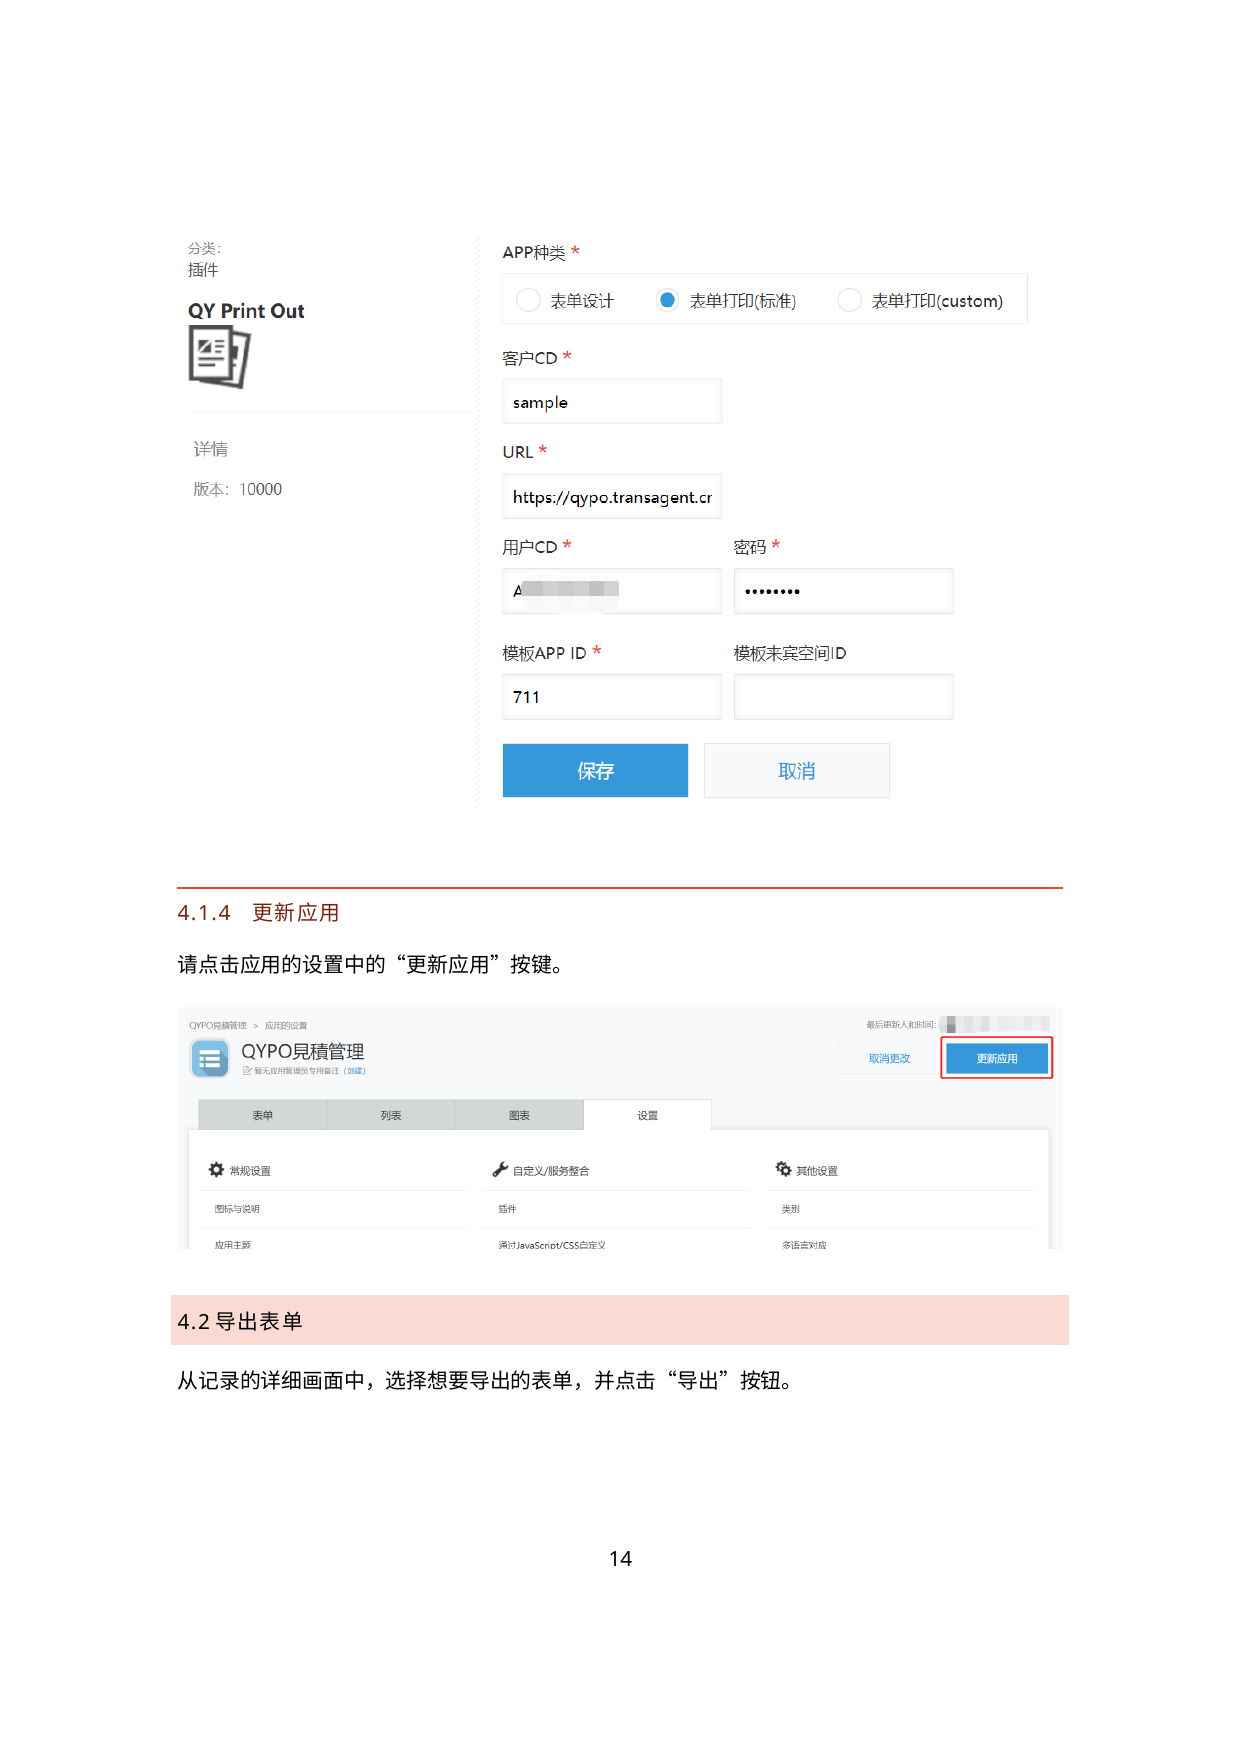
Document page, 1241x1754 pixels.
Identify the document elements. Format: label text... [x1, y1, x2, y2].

text 请点击应用的设置中的“更新应用”按键。 [177, 945, 1063, 983]
picture [177, 214, 1063, 816]
picture [177, 1007, 1063, 1249]
text 从记录的详细画面中，选择想要导出的表单，并点击“导出”按钮。 [177, 1360, 1063, 1398]
subtitle 导出表单 [177, 1302, 1063, 1339]
subtitle 更新应用 [177, 889, 1063, 930]
